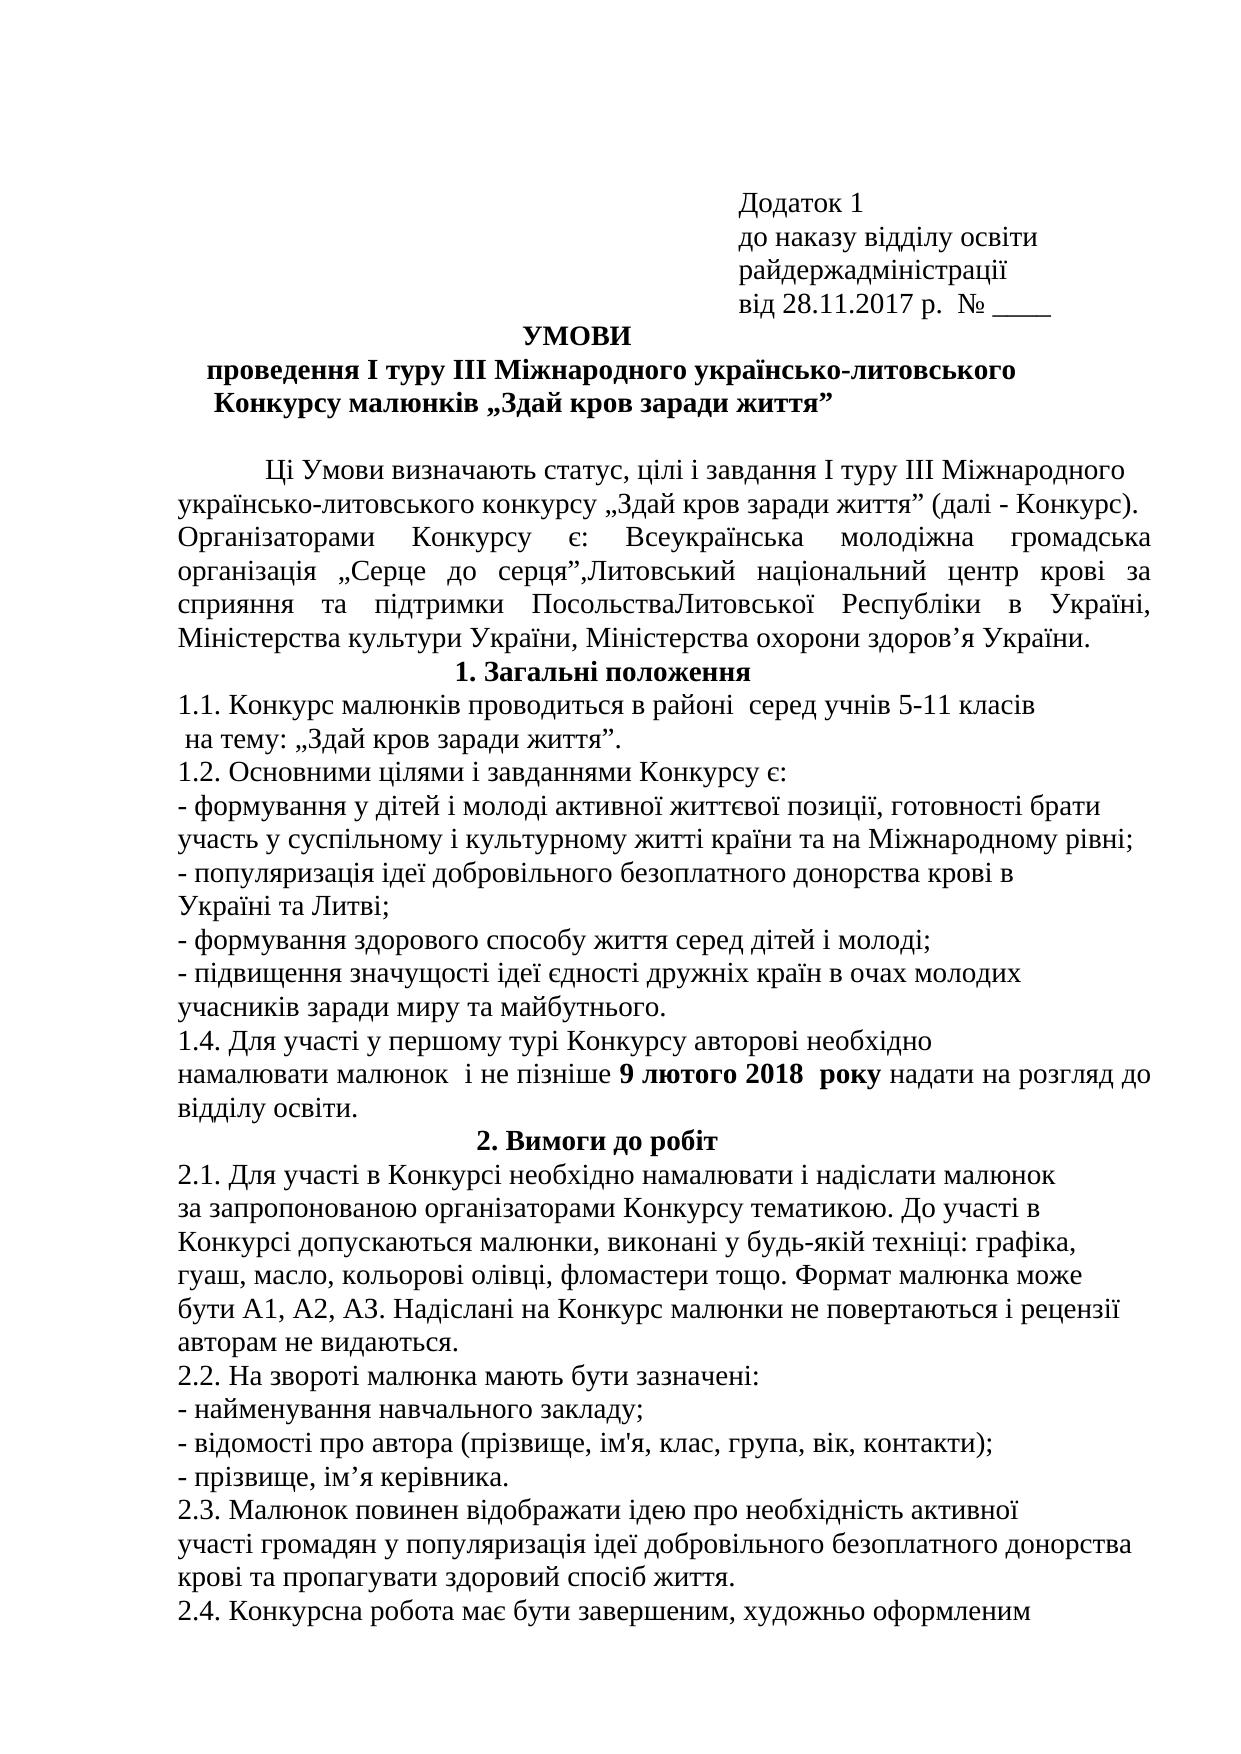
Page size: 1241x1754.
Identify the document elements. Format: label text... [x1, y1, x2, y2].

text 1. Загальні положення [177, 654, 1152, 687]
text Ці Умови визначають статус, цілі і завдання І туру ІІІ Міжнародного [177, 452, 1152, 486]
text райдержадміністрації [738, 252, 1152, 286]
text авторам не видаються. [177, 1324, 1152, 1358]
text Організаторами Конкурсу є: Всеукраїнська молодіжна громадська організація „Серце до серця”,Литовський національний центр крові за сприяння та підтримки ПосольстваЛитовської Республіки в Україні, Міністерства культури України, Міністерства охорони здоров’я України. [177, 519, 1152, 654]
text участі громадян у популяризація ідеї добровільного безоплатного донорства [177, 1526, 1152, 1559]
text 2. Вимоги до робіт [177, 1123, 1152, 1157]
text - формування у дітей і молоді активної життєвої позиції, готовності брати [177, 788, 1152, 821]
text Додаток 1 [738, 185, 1152, 219]
text до наказу відділу освіти [738, 219, 1152, 252]
text 1.4. Для участі у першому турі Конкурсу авторові необхідно [177, 1023, 1152, 1056]
text - формування здорового способу життя серед дітей і молоді; [177, 922, 1152, 956]
text від 28.11.2017 р. № ____ [738, 286, 1152, 319]
text 2.2. На звороті малюнка мають бути зазначені: [177, 1358, 1152, 1392]
text крові та пропагувати здоровий спосіб життя. [177, 1559, 1152, 1593]
text проведення І туру ІІІ Міжнародного українсько-литовського [177, 352, 1152, 385]
text 1.1. Конкурс малюнків проводиться в районі серед учнів 5-11 класів [177, 687, 1152, 721]
text - прізвище, ім’я керівника. [177, 1459, 1152, 1492]
text 1.2. Основними цілями і завданнями Конкурсу є: [177, 754, 1152, 788]
text на тему: „Здай кров заради життя”. [177, 721, 1152, 754]
text УМОВИ [177, 319, 1152, 352]
text - найменування навчального закладу; [177, 1392, 1152, 1425]
text Конкурсу малюнків „Здай кров заради життя” [177, 385, 1152, 419]
text 2.3. Малюнок повинен відображати ідею про необхідність активної [177, 1492, 1152, 1526]
text за запропонованою організаторами Конкурсу тематикою. До участі в [177, 1190, 1152, 1224]
text участь у суспільному і культурному житті країни та на Міжнародному рівні; [177, 821, 1152, 855]
text Україні та Литві; [177, 888, 1152, 922]
text учасників заради миру та майбутнього. [177, 989, 1152, 1023]
text бути А1, А2, АЗ. Надіслані на Конкурс малюнки не повертаються і рецензії [177, 1291, 1152, 1324]
text - підвищення значущості ідеї єдності дружніх країн в очах молодих [177, 956, 1152, 989]
text 2.4. Конкурсна робота має бути завершеним, художньо оформленим [177, 1593, 1152, 1626]
text Конкурсі допускаються малюнки, виконані у будь-якій техніці: графіка, [177, 1224, 1152, 1257]
text українсько-литовського конкурсу „Здай кров заради життя” (далі - Конкурс). [177, 486, 1152, 519]
text 2.1. Для участі в Конкурсі необхідно намалювати і надіслати малюнок [177, 1157, 1152, 1190]
text - популяризація ідеї добровільного безоплатного донорства крові в [177, 855, 1152, 888]
text гуаш, масло, кольорові олівці, фломастери тощо. Формат малюнка може [177, 1257, 1152, 1291]
text - відомості про автора (прізвище, ім'я, клас, група, вік, контакти); [177, 1425, 1152, 1459]
text намалювати малюнок і не пізніше 9 лютого 2018 року надати на розгляд до відділу освіти. [177, 1056, 1152, 1123]
